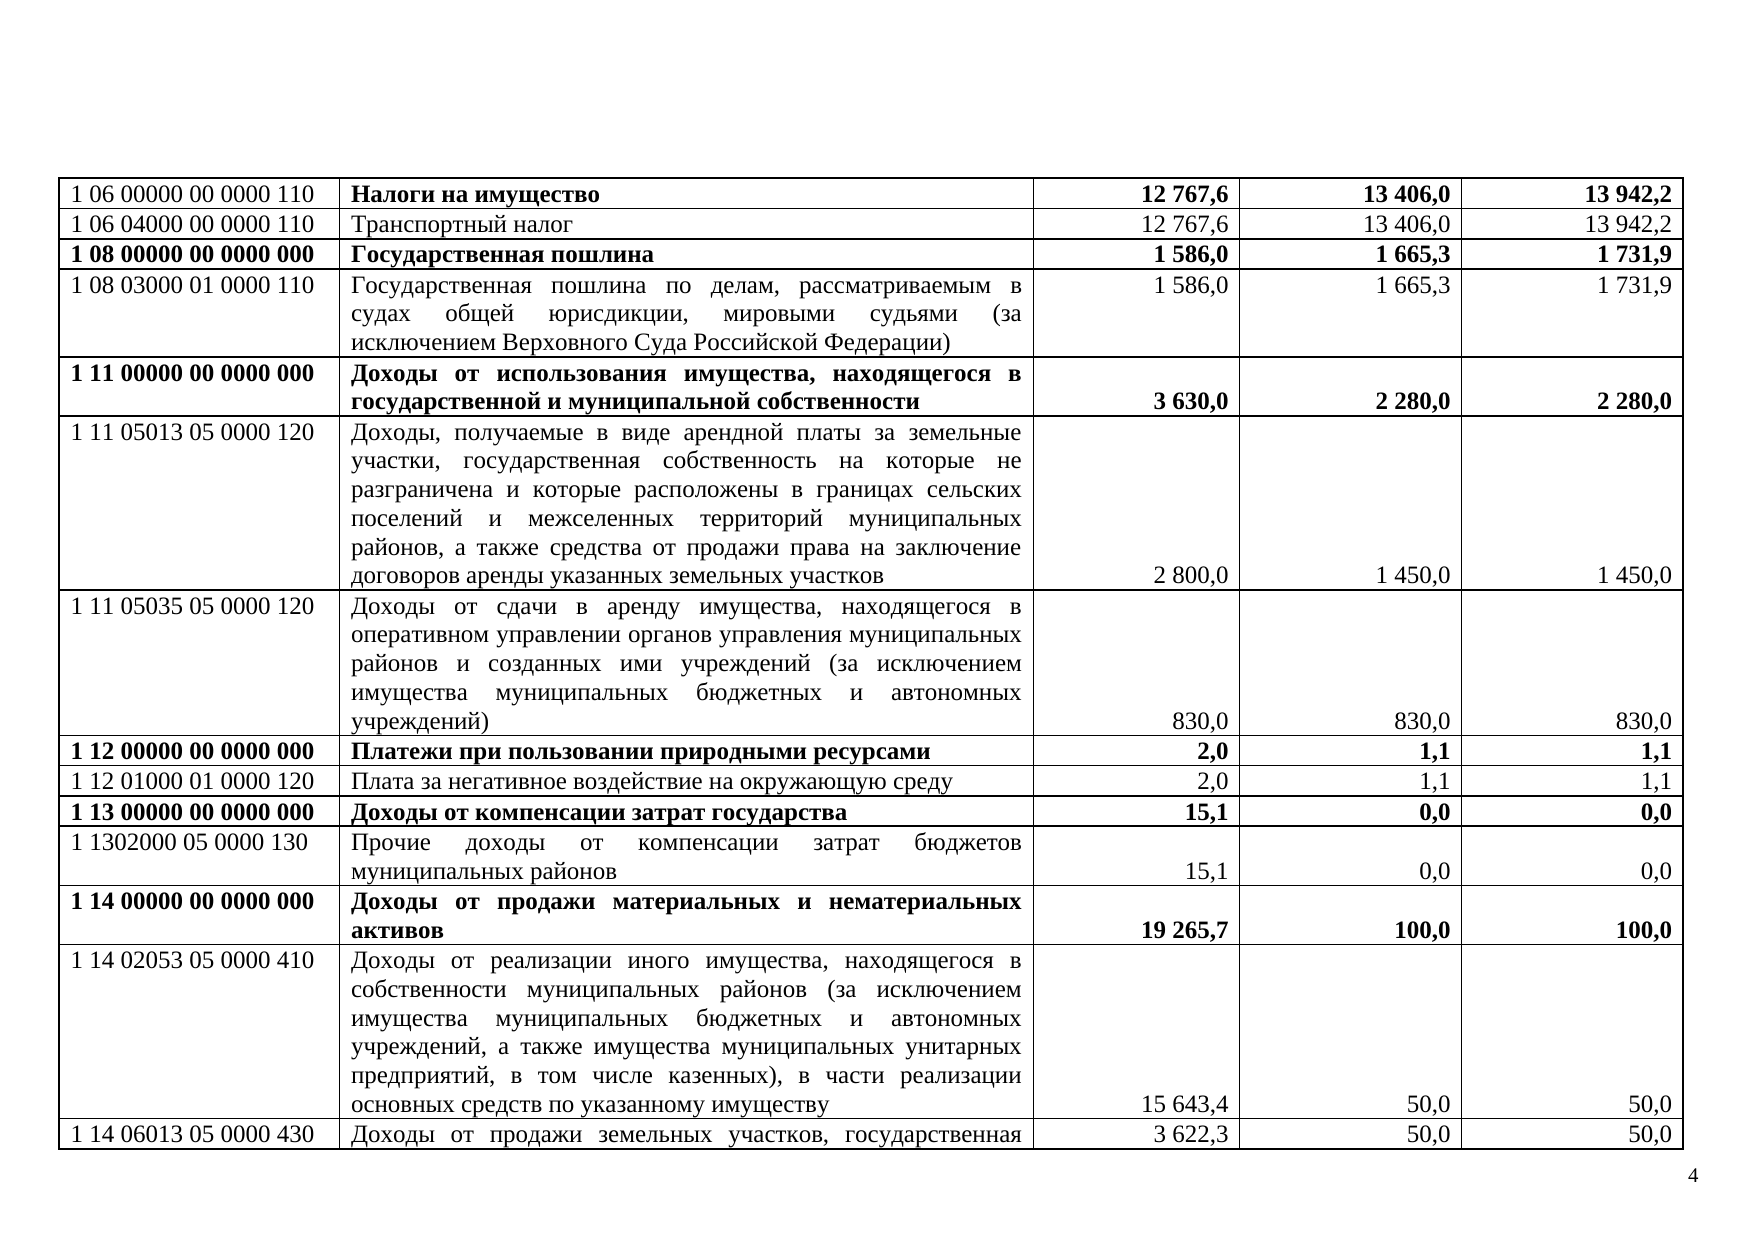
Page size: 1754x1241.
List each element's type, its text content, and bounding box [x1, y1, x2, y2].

table_cell Платежи при пользовании природными ресурсами [340, 736, 1033, 765]
table_cell 1 11 00000 00 0000 000 [60, 358, 339, 415]
table_cell 1 06 00000 00 0000 110 [60, 179, 339, 208]
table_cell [60, 1119, 339, 1148]
table_cell Плата за негативное воздействие на окружающую среду [340, 766, 1033, 795]
table_cell Транспортный налог [340, 209, 1033, 238]
table_cell 2 280,0 [1462, 358, 1682, 415]
table_cell Доходы от реализации иного имущества, находящегося в собственности муниципальных районов (за исключением имущества муниципальных бюджетных и автономных учреждений, а также имущества муниципальных унитарных предприятий, в том числе казенных), в части реализации основных средств по указанному имуществу [340, 945, 1033, 1118]
table_cell 15 643,4 [1034, 945, 1239, 1118]
table_cell 1,1 [1462, 766, 1682, 795]
table_cell 1 12 01000 01 0000 120 [60, 766, 339, 795]
table_cell 100,0 [1240, 886, 1461, 943]
table_cell 830,0 [1240, 591, 1461, 734]
table_cell 1,1 [1240, 736, 1461, 765]
table_cell 1 08 00000 00 0000 000 [60, 240, 339, 268]
table_cell Доходы от продажи материальных и нематериальных активов [340, 886, 1033, 943]
table_cell 15,1 [1034, 797, 1239, 825]
table_cell 15,1 [1034, 827, 1239, 884]
table_cell 12 767,6 [1034, 179, 1239, 208]
table_cell 1 11 05013 05 0000 120 [60, 417, 339, 589]
table_cell 50,0 [1462, 945, 1682, 1118]
table_cell 1 586,0 [1034, 240, 1239, 268]
table_cell 2,0 [1034, 766, 1239, 795]
table_cell 1 450,0 [1240, 417, 1461, 589]
table_cell 0,0 [1462, 797, 1682, 825]
table_cell 3 630,0 [1034, 358, 1239, 415]
table_cell 0,0 [1240, 797, 1461, 825]
table_cell 1 06 04000 00 0000 110 [60, 209, 339, 238]
table_cell 1 665,3 [1240, 240, 1461, 268]
table_cell 1 14 02053 05 0000 410 [60, 945, 339, 1118]
table_cell 1 665,3 [1240, 270, 1461, 356]
table_cell 50,0 [1240, 945, 1461, 1118]
table_cell 830,0 [1462, 591, 1682, 734]
table_cell 1,1 [1240, 766, 1461, 795]
table_cell 1 586,0 [1034, 270, 1239, 356]
table_cell 2 800,0 [1034, 417, 1239, 589]
table_cell Налоги на имущество [340, 179, 1033, 208]
table_cell 1,1 [1462, 736, 1682, 765]
table_cell Государственная пошлина по делам, рассматриваемым в судах общей юрисдикции, мировыми судьями (за исключением Верховного Суда Российской Федерации) [340, 270, 1033, 356]
table_cell Государственная пошлина [340, 240, 1033, 268]
table_cell 0,0 [1462, 827, 1682, 884]
table_cell 1 13 00000 00 0000 000 [60, 797, 339, 825]
table_cell Прочие доходы от компенсации затрат бюджетов муниципальных районов [340, 827, 1033, 884]
table_cell 13 942,2 [1462, 179, 1682, 208]
table_cell Доходы, получаемые в виде арендной платы за земельные участки, государственная собственность на которые не разграничена и которые расположены в границах сельских поселений и межселенных территорий муниципальных районов, а также средства от продажи права на заключение договоров аренды указанных земельных участков [340, 417, 1033, 589]
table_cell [340, 1119, 1033, 1148]
table_cell 13 406,0 [1240, 209, 1461, 238]
table_cell 2,0 [1034, 736, 1239, 765]
table_cell 13 942,2 [1462, 209, 1682, 238]
table_cell 12 767,6 [1034, 209, 1239, 238]
table_cell 100,0 [1462, 886, 1682, 943]
table_cell 1 450,0 [1462, 417, 1682, 589]
table_cell 1 12 00000 00 0000 000 [60, 736, 339, 765]
table_cell Доходы от использования имущества, находящегося в государственной и муниципальной собственности [340, 358, 1033, 415]
table_cell 50,0 [1240, 1119, 1461, 1148]
table_cell Доходы от компенсации затрат государства [340, 797, 1033, 825]
table_cell 13 406,0 [1240, 179, 1461, 208]
table_cell 1 14 00000 00 0000 000 [60, 886, 339, 943]
table_cell 2 280,0 [1240, 358, 1461, 415]
table_cell Доходы от сдачи в аренду имущества, находящегося в оперативном управлении органов управления муниципальных районов и созданных ими учреждений (за исключением имущества муниципальных бюджетных и автономных учреждений) [340, 591, 1033, 734]
table_cell 19 265,7 [1034, 886, 1239, 943]
table_cell 830,0 [1034, 591, 1239, 734]
table_cell 1 11 05035 05 0000 120 [60, 591, 339, 734]
table_cell 50,0 [1462, 1119, 1682, 1148]
table_cell 1 731,9 [1462, 270, 1682, 356]
table_cell 0,0 [1240, 827, 1461, 884]
table_cell 1 08 03000 01 0000 110 [60, 270, 339, 356]
table_cell 1 1302000 05 0000 130 [60, 827, 339, 884]
table_cell 1 731,9 [1462, 240, 1682, 268]
table_cell 3 622,3 [1034, 1119, 1239, 1148]
